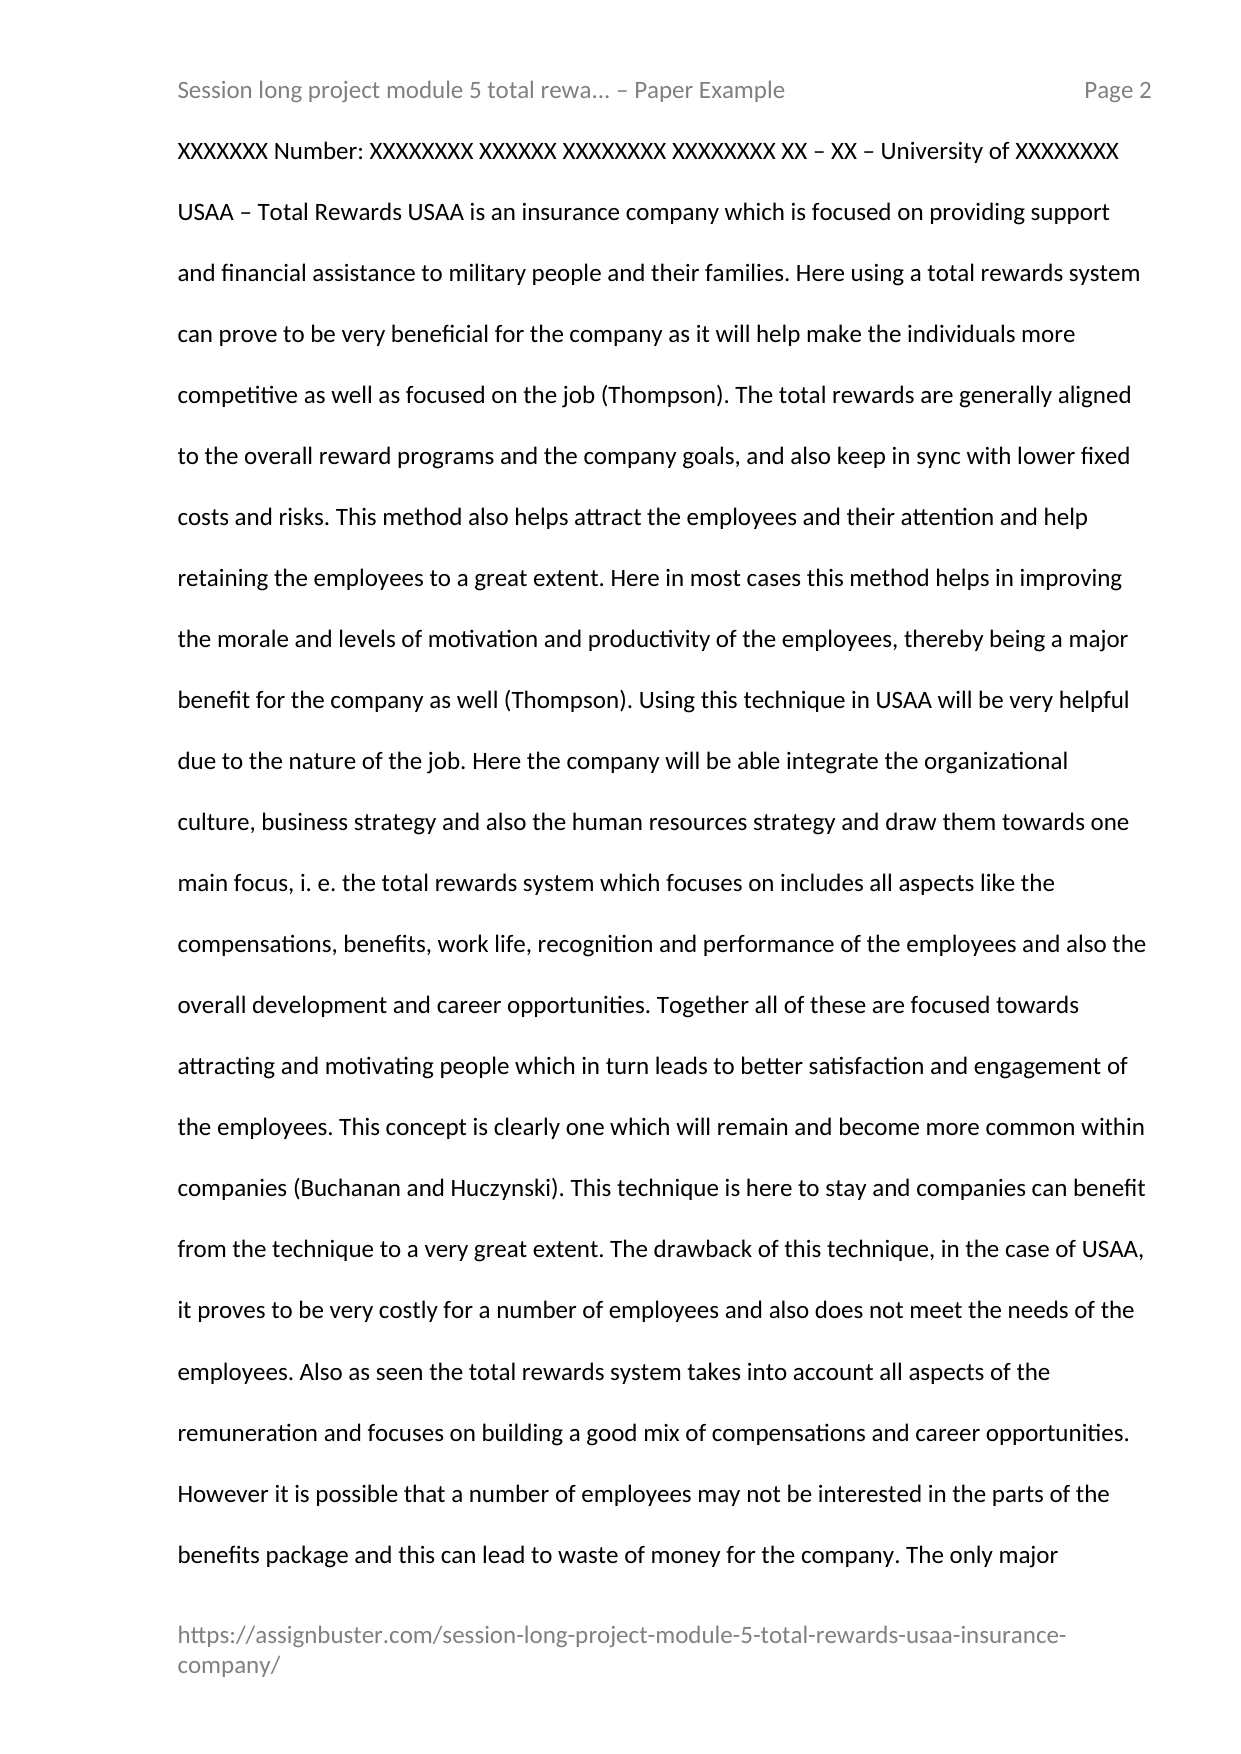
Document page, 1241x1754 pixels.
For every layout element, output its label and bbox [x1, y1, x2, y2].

text [177, 135, 1152, 1569]
